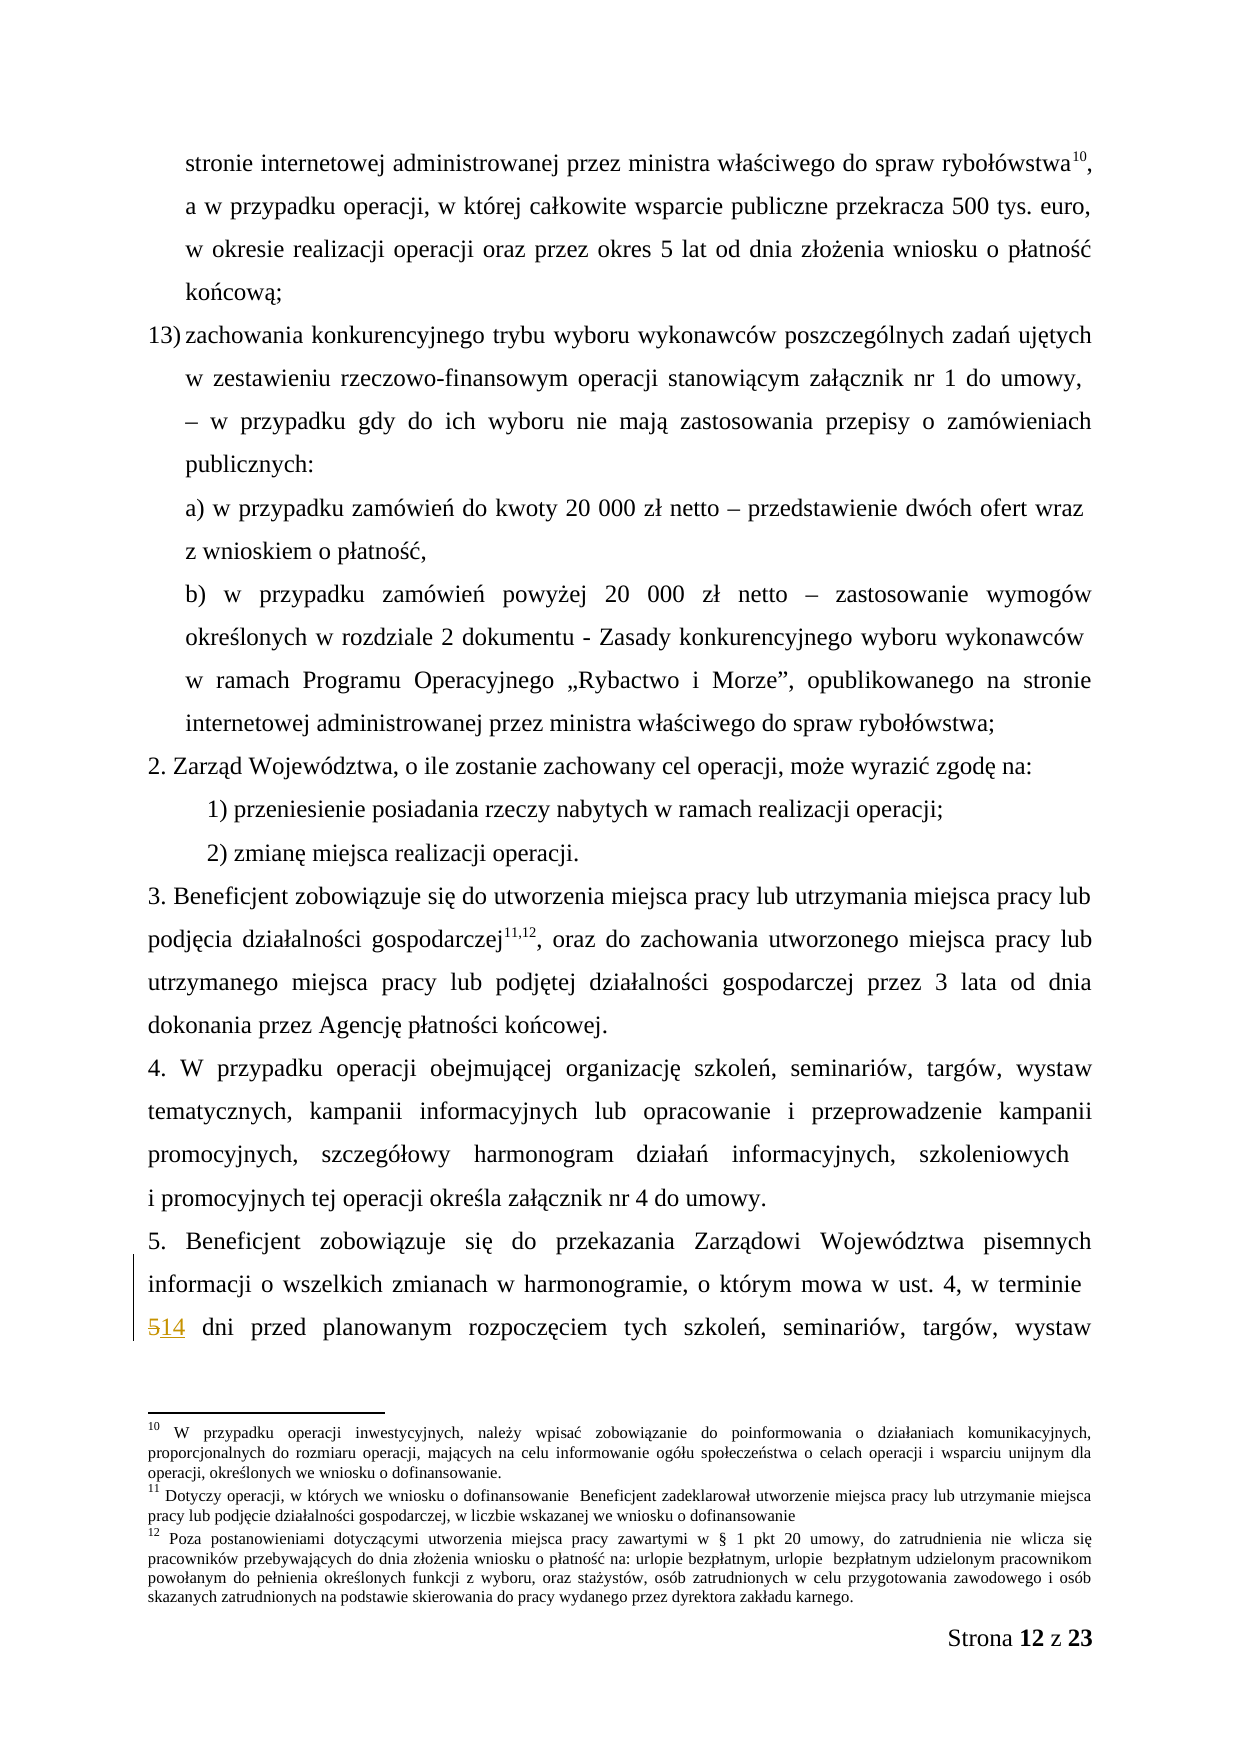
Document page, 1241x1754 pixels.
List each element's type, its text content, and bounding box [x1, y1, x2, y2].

list 1) przeniesienie posiadania rzeczy nabytych w ramach realizacji operacji; [207, 794, 1093, 823]
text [148, 1226, 1093, 1341]
text 4. W przypadku operacji obejmującej organizację szkoleń, seminariów, targów, wystaw tematycznych, kampanii informacyjnych lub opracowanie i przeprowadzenie kampanii promocyjnych, szczegółowy harmonogram działań informacyjnych, szkoleniowych i promocyjnych tej operacji określa załącznik nr 4 do umowy. [148, 1053, 1093, 1211]
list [148, 148, 1093, 306]
text b) w przypadku zamówień powyżej 20 000 zł netto – zastosowanie wymogów określonych w rozdziale 2 dokumentu - Zasady konkurencyjnego wyboru wykonawców w ramach Programu Operacyjnego „Rybactwo i Morze”, opublikowanego na stronie internetowej administrowanej przez ministra właściwego do spraw rybołówstwa; [185, 579, 1093, 737]
list 2) zmianę miejsca realizacji operacji. [207, 838, 1093, 866]
list zachowania konkurencyjnego trybu wyboru wykonawców poszczególnych zadań ujętych w zestawieniu rzeczowo-finansowym operacji stanowiącym załącznik nr 1 do umowy, – w przypadku gdy do ich wyboru nie mają zastosowania przepisy o zamówieniach publicznych: [148, 320, 1093, 478]
text a) w przypadku zamówień do kwoty 20 000 zł netto – przedstawienie dwóch ofert wraz z wnioskiem o płatność, [185, 493, 1093, 564]
text 3. Beneficjent zobowiązuje się do utworzenia miejsca pracy lub utrzymania miejsca pracy lub podjęcia działalności gospodarczej,, oraz do zachowania utworzonego miejsca pracy lub utrzymanego miejsca pracy lub podjętej działalności gospodarczej przez 3 lata od dnia dokonania przez Agencję płatności końcowej. [148, 881, 1093, 1039]
text 2. Zarząd Województwa, o ile zostanie zachowany cel operacji, może wyrazić zgodę na: [148, 751, 1093, 780]
